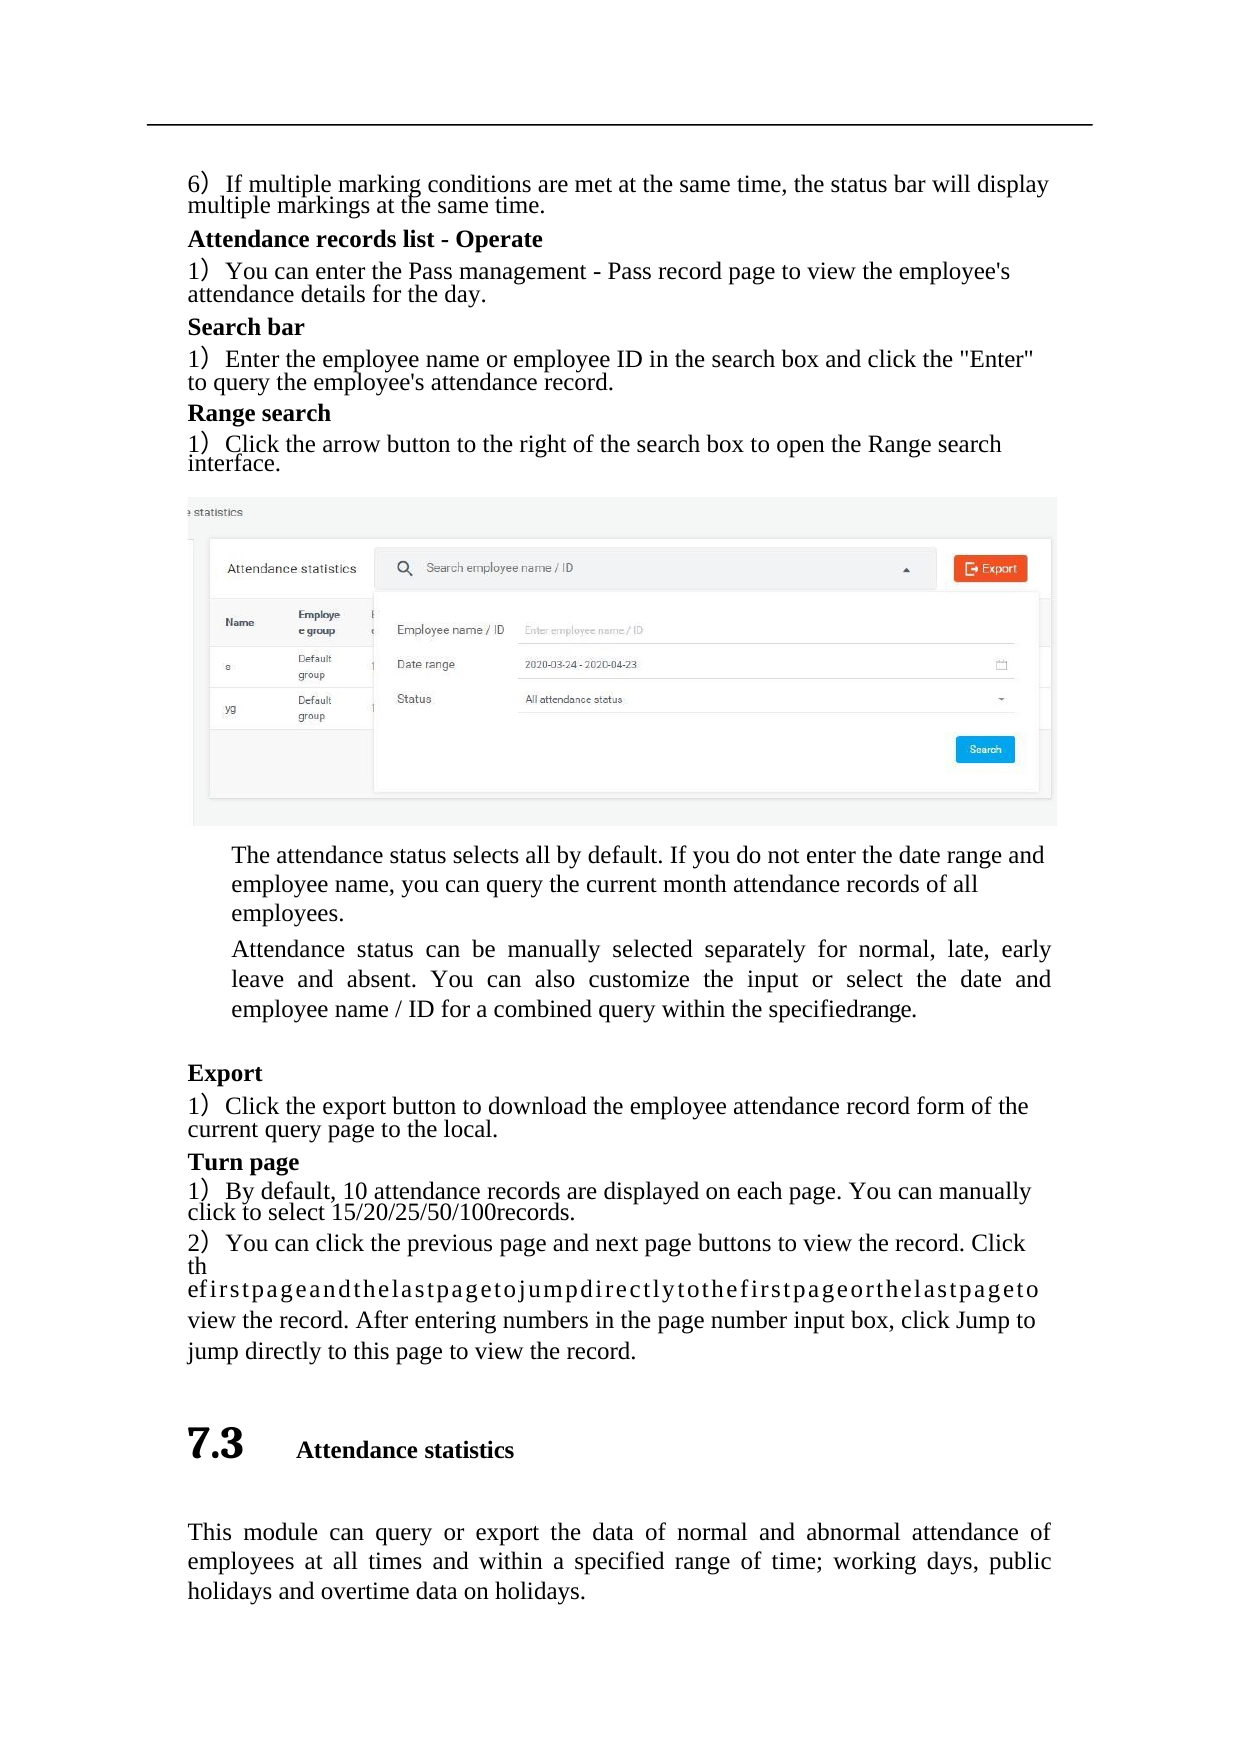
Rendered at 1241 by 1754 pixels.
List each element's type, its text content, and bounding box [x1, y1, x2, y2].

text 1）You can enter the Pass management - Pass record page to view the employee's attendance details for the day. [187, 258, 1013, 307]
picture [187, 497, 1058, 826]
subtitle Export [187, 1060, 1176, 1087]
subtitle Turn page [187, 1148, 1176, 1176]
text 1）Click the export button to download the employee attendance record form of the current query page to the local. [187, 1093, 1047, 1142]
text Attendance status can be manually selected separately for normal, late, early leave and absent. You can also customize the input or select the date and employee name / ID for a combined query within the specifiedrange. [231, 934, 1053, 1022]
subtitle Search bar [187, 313, 1176, 340]
list You can click the previous page and next page buttons to view the record. Click thefirstpageandthelastpagetojumpdirectlytothefirstpageorthelastpageto [187, 1232, 1052, 1303]
text 1）Click the arrow button to the right of the search box to open the Range search interface. [187, 434, 1004, 477]
subtitle Attendance records list - Operate [187, 225, 1176, 253]
subtitle Attendance statistics [187, 1417, 1176, 1469]
list By default, 10 attendance records are displayed on each page. You can manually click to select 15/20/25/50/100records. [187, 1181, 1053, 1226]
list If multiple marking conditions are met at the same time, the status bar will display multiple markings at the same time. [187, 174, 1050, 219]
text 1）Enter the employee name or employee ID in the search box and click the "Enter" to query the employee's attendance record. [187, 346, 1037, 395]
text The attendance status selects all by default. If you do not enter the date range and employee name, you can query the current month attendance records of all employees. [231, 826, 1053, 926]
subtitle Range search [187, 401, 1176, 427]
text This module can query or export the data of normal and abnormal attendance of employees at all times and within a specified range of time; working days, public holidays and overtime data on holidays. [187, 1517, 1052, 1605]
text view the record. After entering numbers in the page number input box, click Jump to jump directly to this page to view the record. [187, 1306, 1047, 1364]
